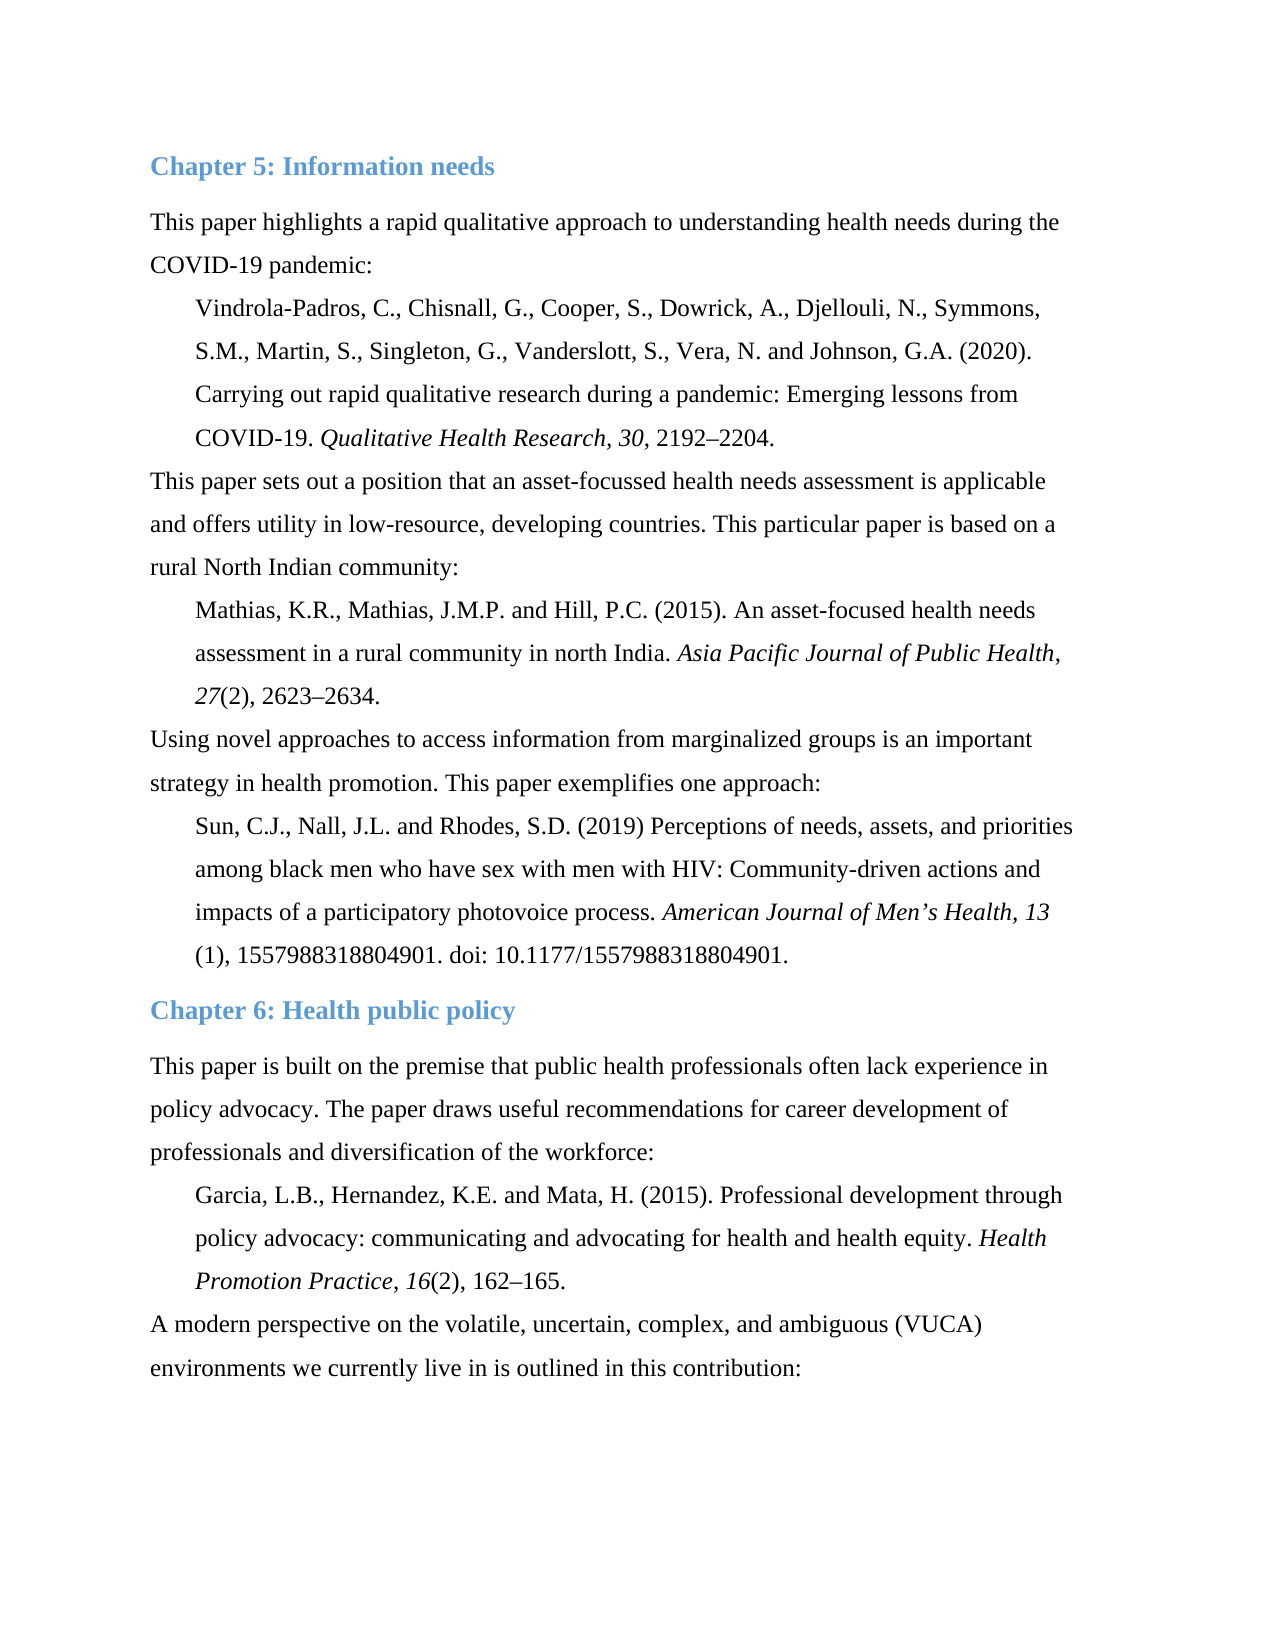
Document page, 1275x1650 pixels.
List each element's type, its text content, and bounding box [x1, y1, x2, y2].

text Garcia, L.B., Hernandez, K.E. and Mata, H. (2015). Professional development through policy advocacy: communicating and advocating for health and health equity. Health Promotion Practice, 16(2), 162–165. [195, 1180, 1087, 1295]
text This paper sets out a position that an asset-focussed health needs assessment is applicable and offers utility in low-resource, developing countries. This particular paper is based on a rural North Indian community: [150, 466, 1087, 581]
text This paper highlights a rapid qualitative approach to understanding health needs during the COVID-19 pandemic: [150, 207, 1087, 279]
text A modern perspective on the volatile, uncertain, complex, and ambiguous (VUCA) environments we currently live in is outlined in this contribution: [150, 1309, 1087, 1381]
text Using novel approaches to access information from marginalized groups is an important strategy in health promotion. This paper exemplifies one approach: [150, 724, 1087, 796]
text Mathias, K.R., Mathias, J.M.P. and Hill, P.C. (2015). An asset-focused health needs assessment in a rural community in north India. Asia Pacific Journal of Public Health, 27(2), 2623–2634. [195, 595, 1087, 710]
subtitle Chapter 5: Information needs [150, 150, 1087, 181]
text This paper is built on the premise that public health professionals often lack experience in policy advocacy. The paper draws useful recommendations for career development of professionals and diversification of the workforce: [150, 1051, 1087, 1166]
text Vindrola-Padros, C., Chisnall, G., Cooper, S., Dowrick, A., Djellouli, N., Symmons, S.M., Martin, S., Singleton, G., Vanderslott, S., Vera, N. and Johnson, G.A. (2020). Carrying out rapid qualitative research during a pandemic: Emerging lessons from COVID-19. Qualitative Health Research, 30, 2192–2204. [195, 293, 1087, 451]
text Sun, C.J., Nall, J.L. and Rhodes, S.D. (2019) Perceptions of needs, assets, and priorities among black men who have sex with men with HIV: Community-driven actions and impacts of a participatory photovoice process. American Journal of Men’s Health, 13 (1), 1557988318804901. doi: 10.1177/1557988318804901. [195, 811, 1087, 969]
subtitle Chapter 6: Health public policy [150, 994, 1087, 1025]
